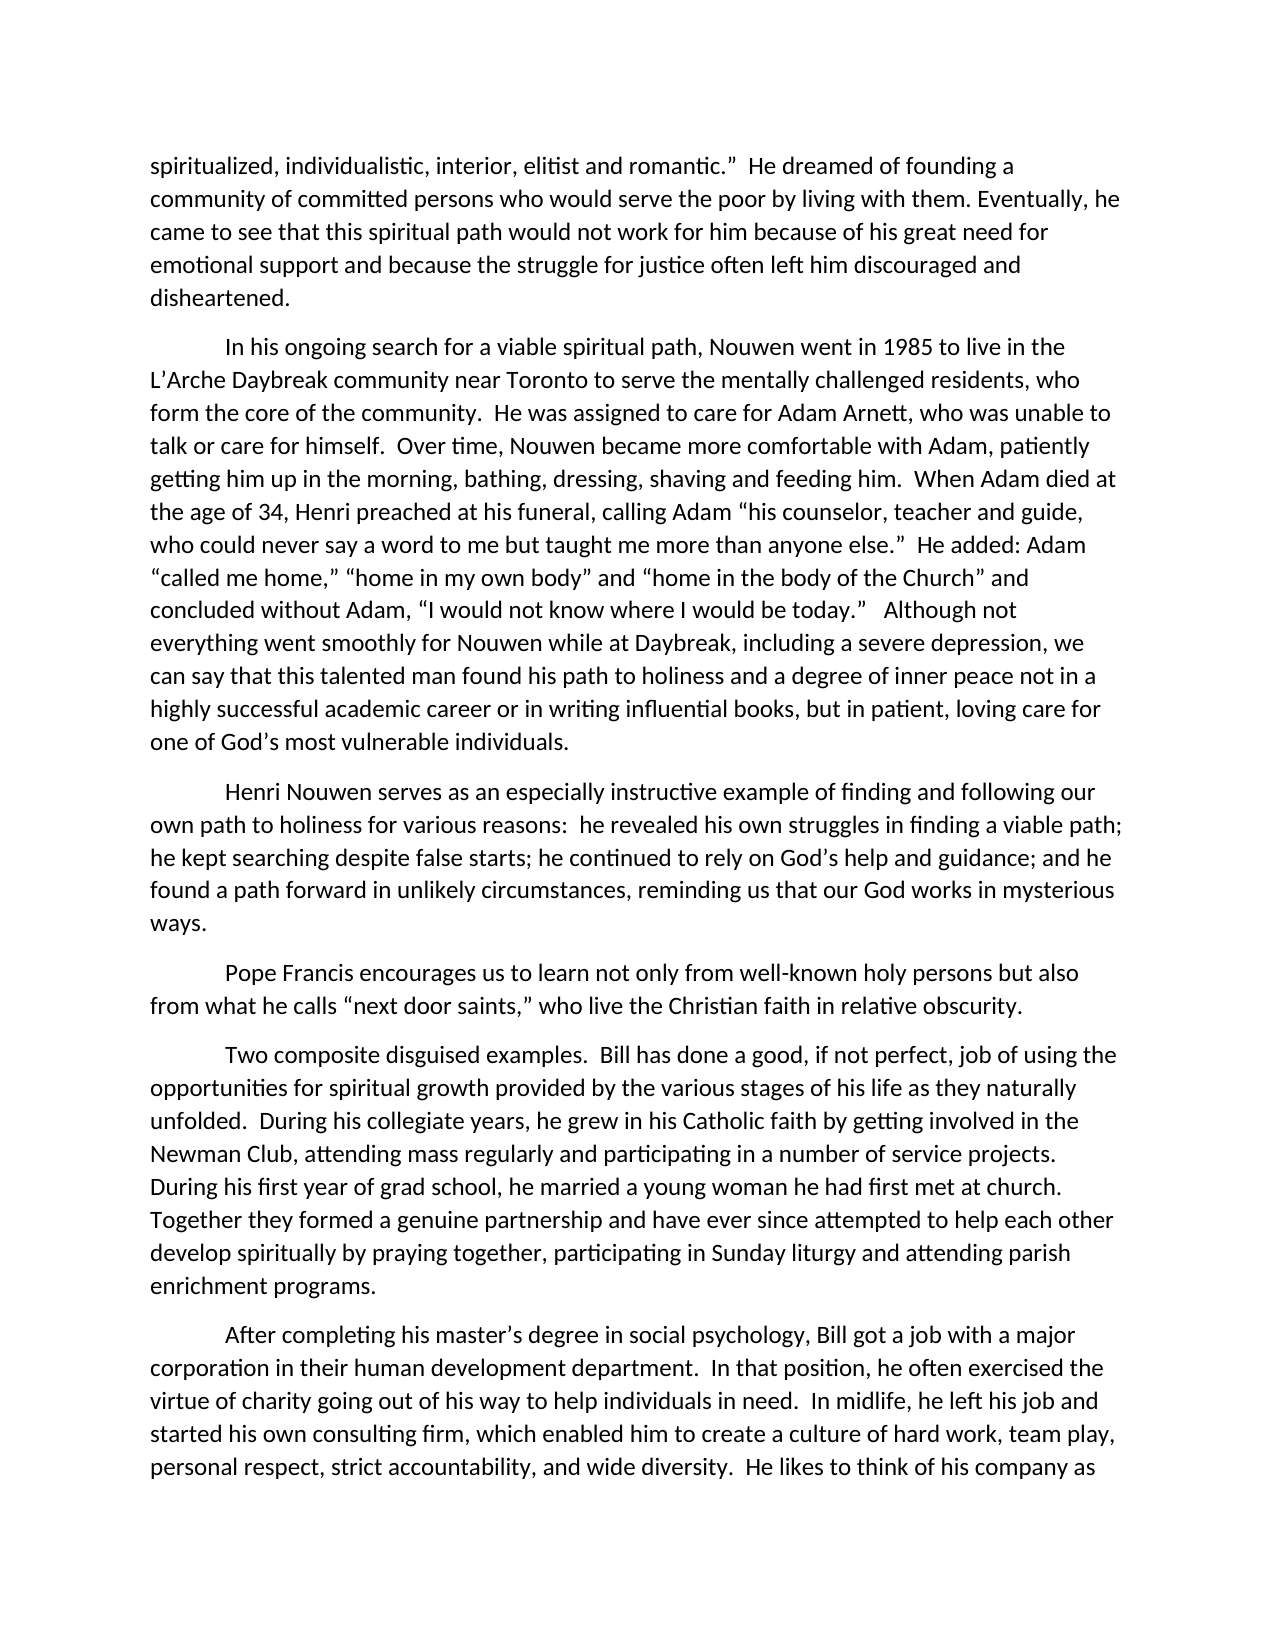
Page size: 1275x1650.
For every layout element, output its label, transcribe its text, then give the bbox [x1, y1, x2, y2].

text Two composite disguised examples. Bill has done a good, if not perfect, job of using the opportunities for spiritual growth provided by the various stages of his life as they naturally unfolded. During his collegiate years, he grew in his Catholic faith by getting involved in the Newman Club, attending mass regularly and participating in a number of service projects. During his first year of grad school, he married a young woman he had first met at church. Together they formed a genuine partnership and have ever since attempted to help each other develop spiritually by praying together, participating in Sunday liturgy and attending parish enrichment programs. [150, 1039, 1125, 1301]
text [150, 1319, 1125, 1482]
text In his ongoing search for a viable spiritual path, Nouwen went in 1985 to live in the L’Arche Daybreak community near Toronto to serve the mentally challenged residents, who form the core of the community. He was assigned to care for Adam Arnett, who was unable to talk or care for himself. Over time, Nouwen became more comfortable with Adam, patiently getting him up in the morning, bathing, dressing, shaving and feeding him. When Adam died at the age of 34, Henri preached at his funeral, calling Adam “his counselor, teacher and guide, who could never say a word to me but taught me more than anyone else.” He added: Adam “called me home,” “home in my own body” and “home in the body of the Church” and concluded without Adam, “I would not know where I would be today.” Although not everything went smoothly for Nouwen while at Daybreak, including a severe depression, we can say that this talented man found his path to holiness and a degree of inner peace not in a highly successful academic career or in writing influential books, but in patient, loving care for one of God’s most vulnerable individuals. [150, 331, 1125, 757]
text Henri Nouwen serves as an especially instructive example of finding and following our own path to holiness for various reasons: he revealed his own struggles in finding a viable path; he kept searching despite false starts; he continued to rely on God’s help and guidance; and he found a path forward in unlikely circumstances, reminding us that our God works in mysterious ways. [150, 776, 1125, 938]
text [150, 150, 1125, 312]
text Pope Francis encourages us to learn not only from well-known holy persons but also from what he calls “next door saints,” who live the Christian faith in relative obscurity. [150, 957, 1125, 1021]
